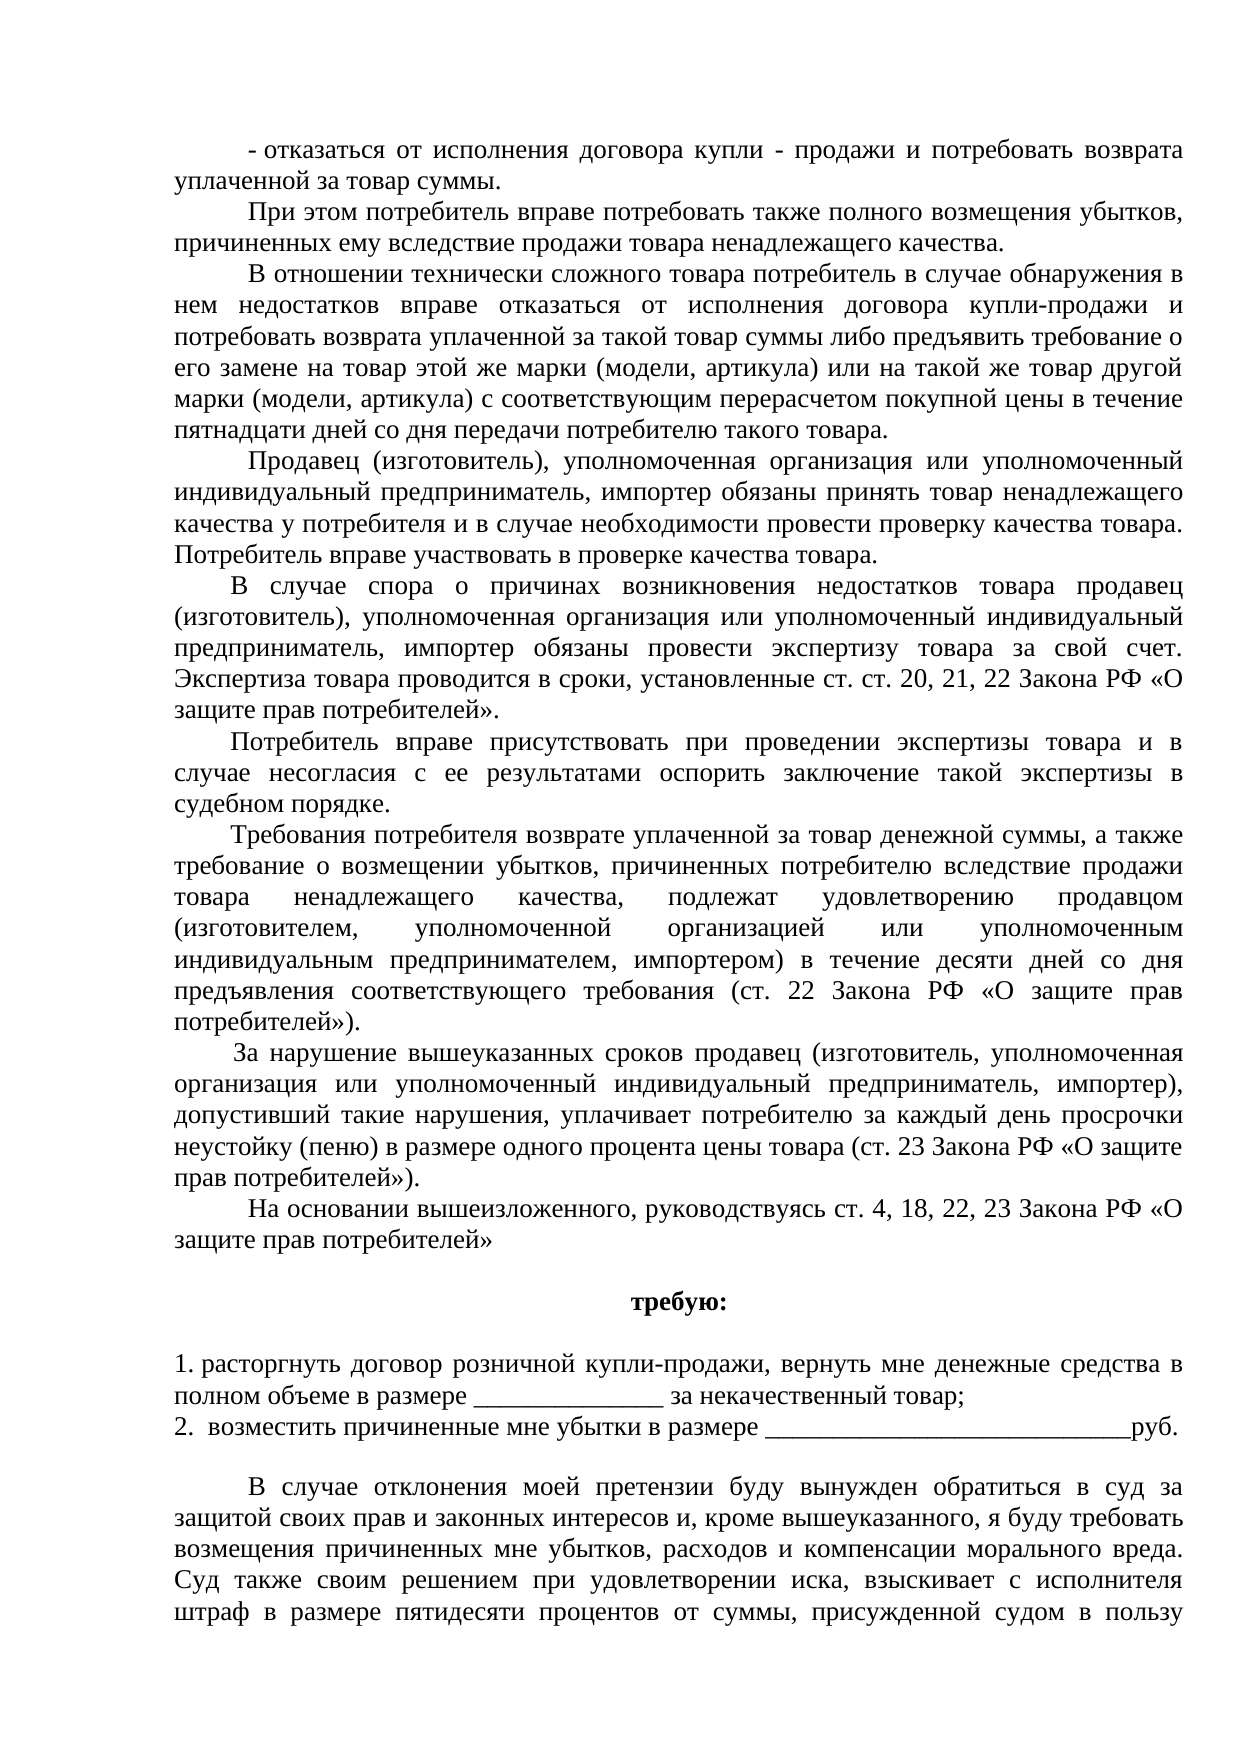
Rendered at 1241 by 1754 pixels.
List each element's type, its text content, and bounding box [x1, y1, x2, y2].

text Требования потребителя возврате уплаченной за товар денежной суммы, а также требование о возмещении убытков, причиненных потребителю вследствие продажи товара ненадлежащего качества, подлежат удовлетворению продавцом (изготовителем, уполномоченной организацией или уполномоченным индивидуальным предпринимателем, импортером) в течение десяти дней со дня предъявления соответствующего требования (ст. 22 Закона РФ «О защите прав потребителей»). [174, 818, 1184, 1036]
text В отношении технически сложного товара потребитель в случае обнаружения в нем недостатков вправе отказаться от исполнения договора купли-продажи и потребовать возврата уплаченной за такой товар суммы либо предъявить требование о его замене на товар этой же марки (модели, артикула) или на такой же товар другой марки (модели, артикула) с соответствующим перерасчетом покупной цены в течение пятнадцати дней со дня передачи потребителю такого товара. [174, 257, 1184, 444]
text На основании вышеизложенного, руководствуясь ст. 4, 18, 22, 23 Закона РФ «О защите прав потребителей» [174, 1192, 1184, 1254]
text - отказаться от исполнения договора купли - продажи и потребовать возврата уплаченной за товар суммы. [174, 133, 1184, 195]
text Потребитель вправе присутствовать при проведении экспертизы товара и в случае несогласия с ее результатами оспорить заключение такой экспертизы в судебном порядке. [174, 725, 1184, 818]
text 2. возместить причиненные мне убытки в размере ___________________________руб. [174, 1410, 1184, 1441]
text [174, 1470, 1184, 1626]
text требую: [174, 1285, 1184, 1316]
text При этом потребитель вправе потребовать также полного возмещения убытков, причиненных ему вследствие продажи товара ненадлежащего качества. [174, 195, 1184, 257]
text 1. расторгнуть договор розничной купли-продажи, вернуть мне денежные средства в полном объеме в размере ______________ за некачественный товар; [174, 1348, 1184, 1410]
text За нарушение вышеуказанных сроков продавец (изготовитель, уполномоченная организация или уполномоченный индивидуальный предприниматель, импортер), допустивший такие нарушения, уплачивает потребителю за каждый день просрочки неустойку (пеню) в размере одного процента цены товара (ст. 23 Закона РФ «О защите прав потребителей»). [174, 1036, 1184, 1192]
text В случае спора о причинах возникновения недостатков товара продавец (изготовитель), уполномоченная организация или уполномоченный индивидуальный предприниматель, импортер обязаны провести экспертизу товара за свой счет. Экспертиза товара проводится в сроки, установленные ст. ст. 20, 21, 22 Закона РФ «О защите прав потребителей». [174, 569, 1184, 725]
text Продавец (изготовитель), уполномоченная организация или уполномоченный индивидуальный предприниматель, импортер обязаны принять товар ненадлежащего качества у потребителя и в случае необходимости провести проверку качества товара. Потребитель вправе участвовать в проверке качества товара. [174, 444, 1184, 569]
